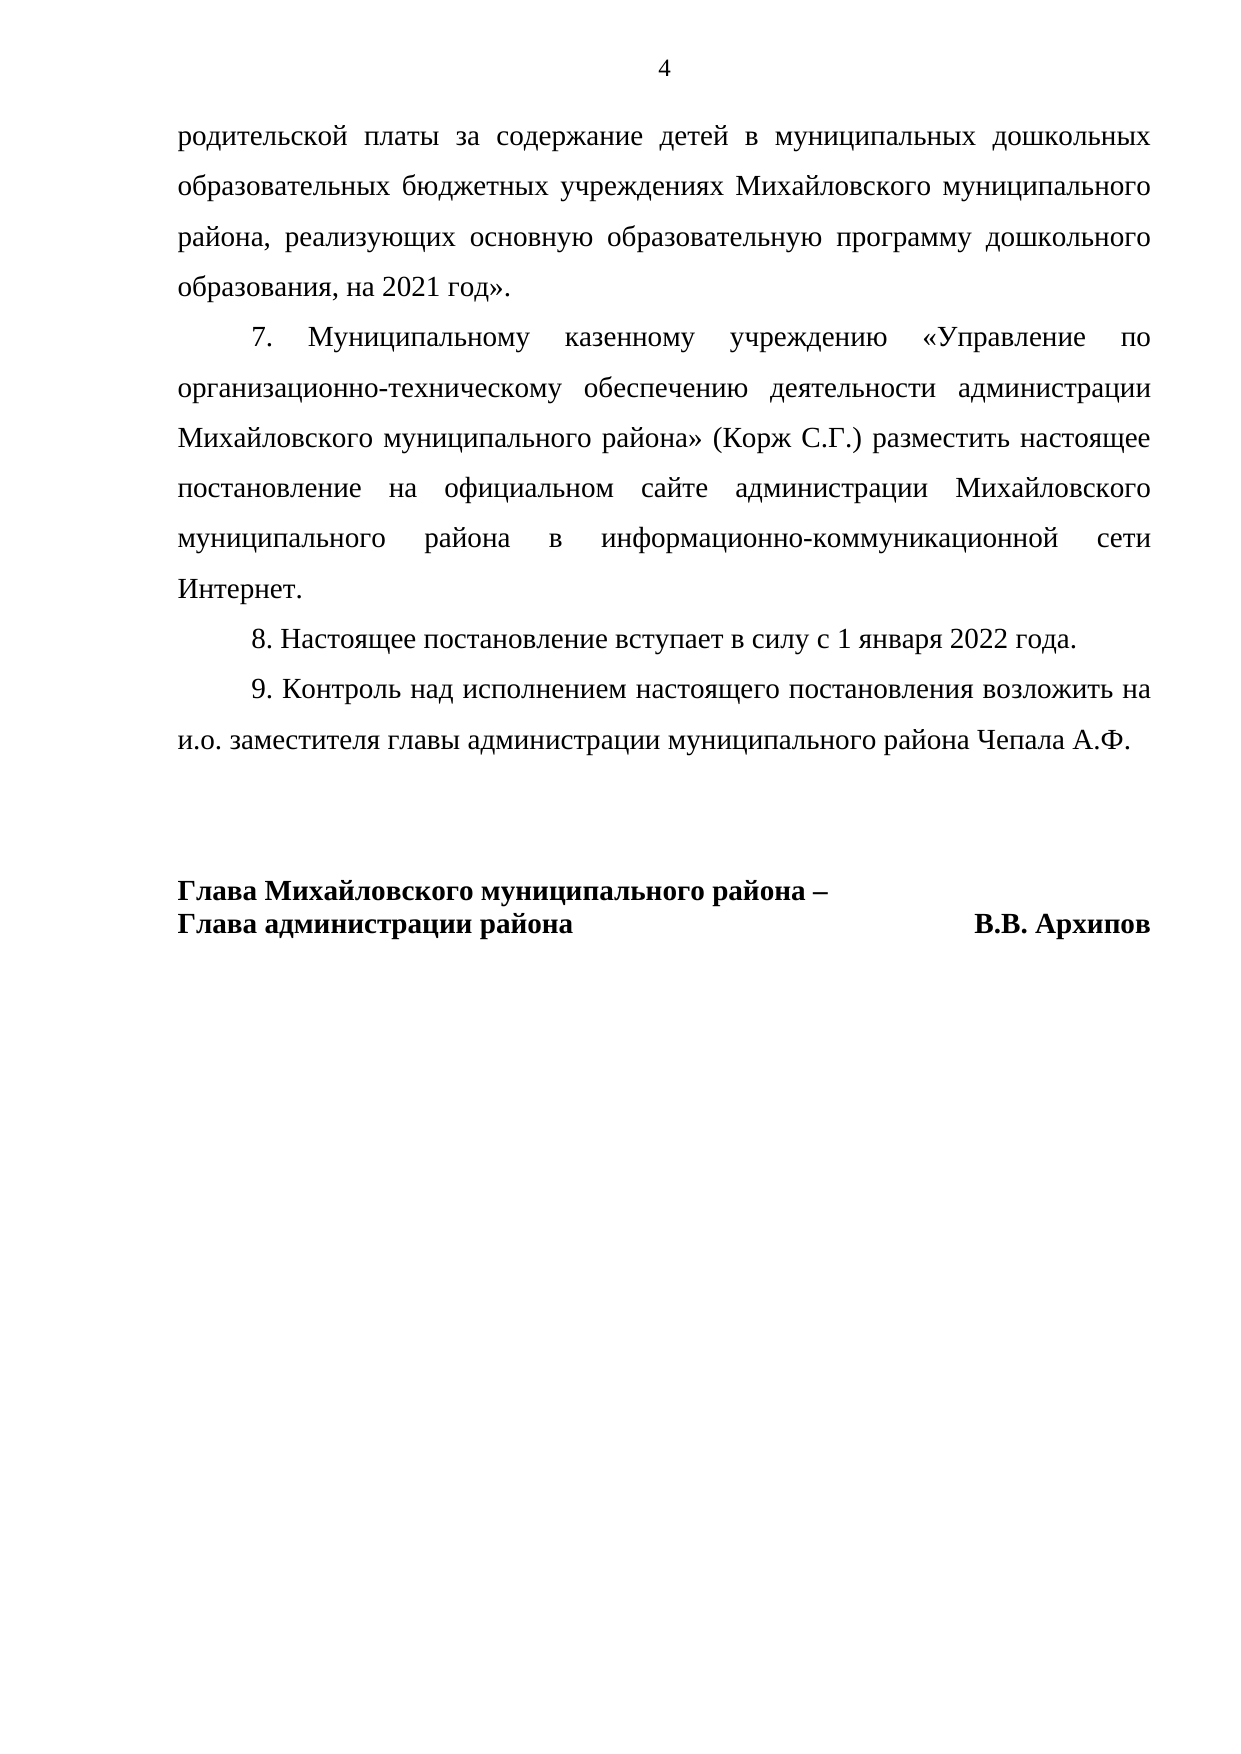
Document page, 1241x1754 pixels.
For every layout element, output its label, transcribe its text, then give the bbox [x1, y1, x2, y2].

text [177, 118, 1152, 303]
text 9. Контроль над исполнением настоящего постановления возложить на и.о. заместителя главы администрации муниципального района Чепала А.Ф. [177, 672, 1152, 755]
text 7. Муниципальному казенному учреждению «Управление по организационно-техническому обеспечению деятельности администрации Михайловского муниципального района» (Корж С.Г.) разместить настоящее постановление на официальном сайте администрации Михайловского муниципального района в информационно-коммуникационной сети Интернет. [177, 319, 1152, 604]
text 8. Настоящее постановление вступает в силу с 1 января 2022 года. [177, 621, 1152, 655]
text Глава Михайловского муниципального района – [177, 873, 1152, 906]
text Глава администрации района В.В. Архипов [177, 906, 1152, 940]
